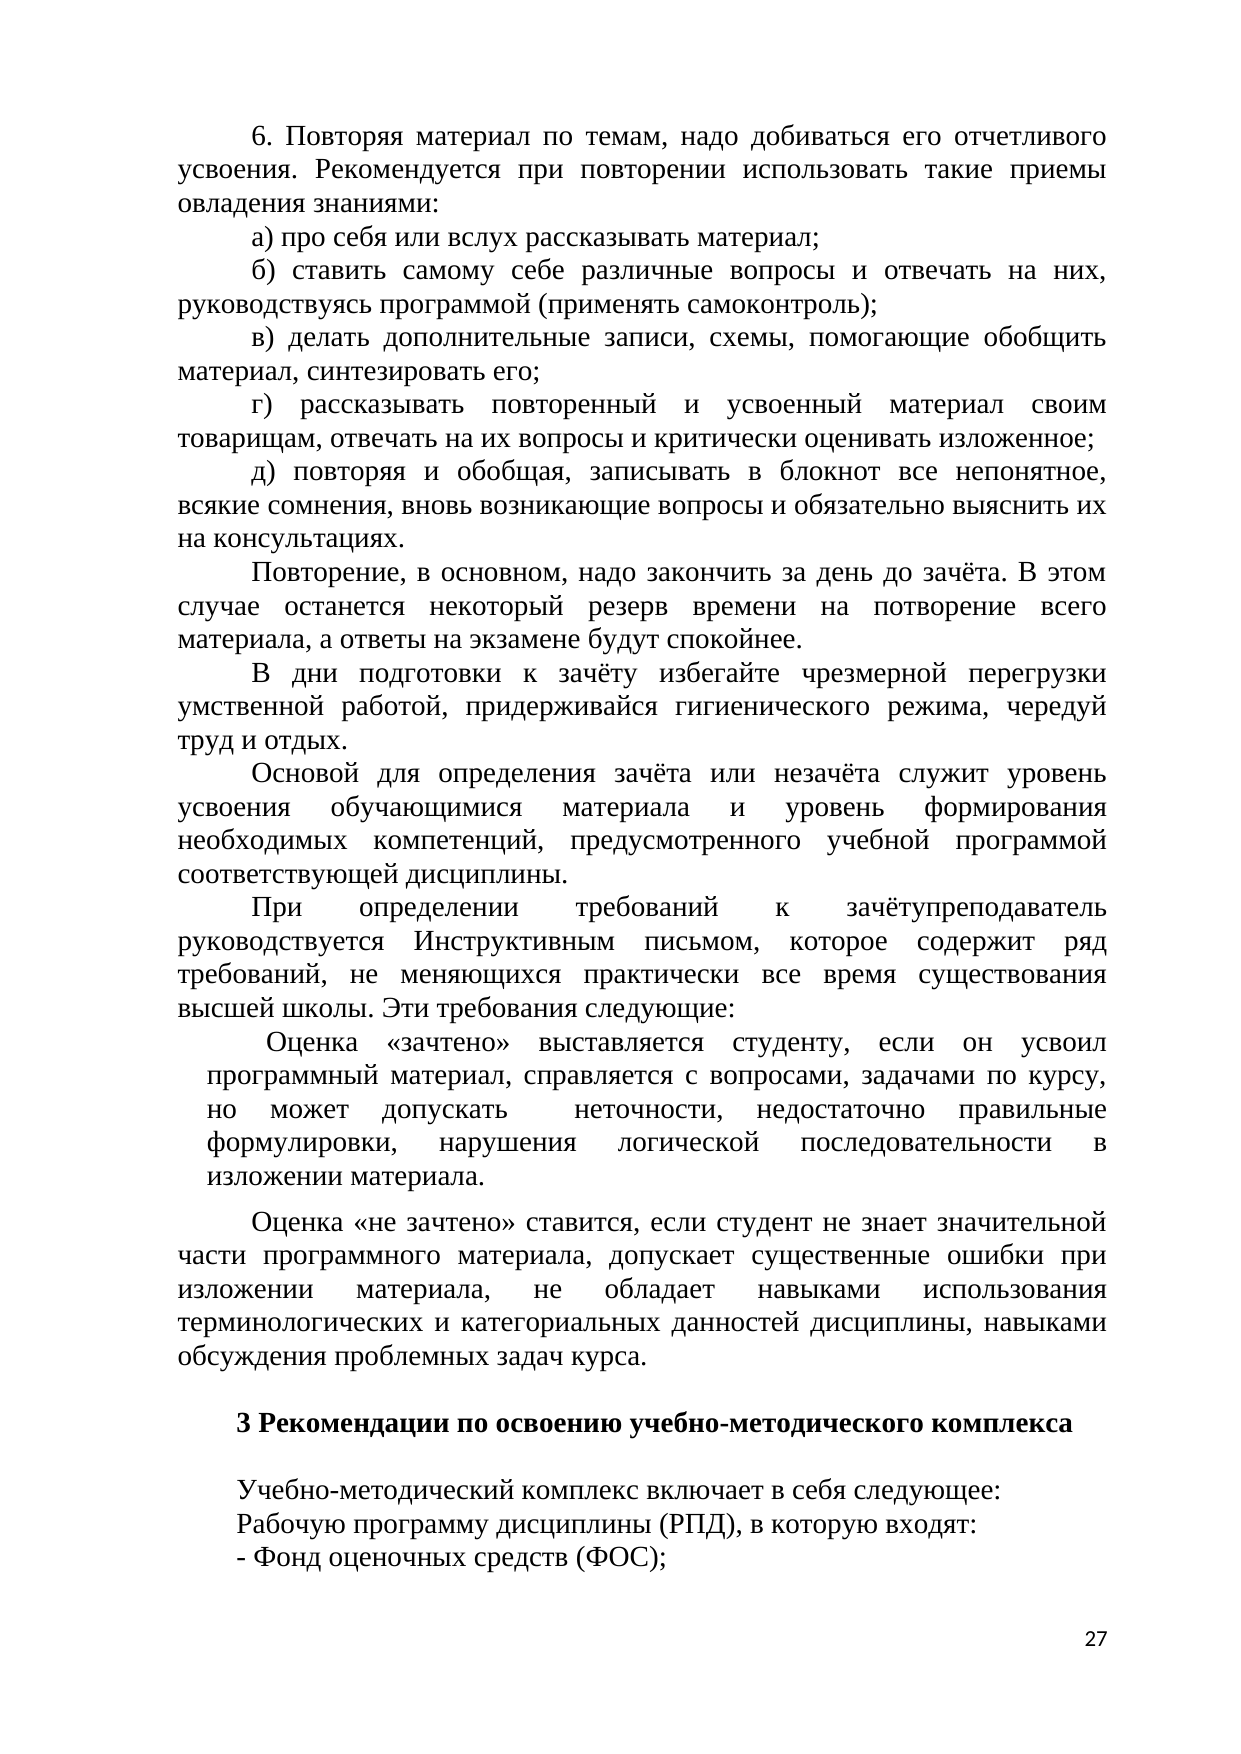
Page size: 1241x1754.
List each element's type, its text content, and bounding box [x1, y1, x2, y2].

text Оценка «зачтено» выставляется студенту, если он усвоил программный материал, справляется с вопросами, задачами по курсу, но может допускать неточности, недостаточно правильные формулировки, нарушения логической последовательности в изложении материала. [207, 1024, 1108, 1191]
text а) про себя или вслух рассказывать материал; [177, 219, 1107, 252]
text д) повторяя и обобщая, записывать в блокнот все непонятное, всякие сомнения, вновь возникающие вопросы и обязательно выяснить их на консультациях. [177, 453, 1107, 554]
text Основой для определения зачёта или незачёта служит уровень усвоения обучающимися материала и уровень формирования необходимых компетенций, предусмотренного учебной программой соответствующей дисциплины. [177, 755, 1107, 889]
text 3 Рекомендации по освоению учебно-методического комплекса [177, 1405, 1107, 1439]
text Учебно-методический комплекс включает в себя следующее: [177, 1472, 1107, 1506]
text - Фонд оценочных средств (ФОС); [177, 1539, 1107, 1573]
text 6. Повторяя материал по темам, надо добиваться его отчетливого усвоения. Рекомендуется при повторении использовать такие приемы овладения знаниями: [177, 118, 1107, 219]
text б) ставить самому себе различные вопросы и отвечать на них, руководствуясь программой (применять самоконтроль); [177, 252, 1107, 319]
text в) делать дополнительные записи, схемы, помогающие обобщить материал, синтезировать его; [177, 319, 1107, 386]
text г) рассказывать повторенный и усвоенный материал своим товарищам, отвечать на их вопросы и критически оценивать изложенное; [177, 386, 1107, 453]
text Повторение, в основном, надо закончить за день до зачёта. В этом случае останется некоторый резерв времени на потворение всего материала, а ответы на экзамене будут спокойнее. [177, 554, 1107, 655]
text В дни подготовки к зачёту избегайте чрезмерной перегрузки умственной работой, придерживайся гигиенического режима, чередуй труд и отдых. [177, 655, 1107, 755]
text При определении требований к зачётупреподаватель руководствуется Инструктивным письмом, которое содержит ряд требований, не меняющихся практически все время существования высшей школы. Эти требования следующие: [177, 889, 1107, 1024]
text Рабочую программу дисциплины (РПД), в которую входят: [177, 1506, 1107, 1539]
text Оценка «не зачтено» ставится, если студент не знает значительной части программного материала, допускает существенные ошибки при изложении материала, не обладает навыками использования терминологических и категориальных данностей дисциплины, навыками обсуждения проблемных задач курса. [177, 1204, 1108, 1372]
